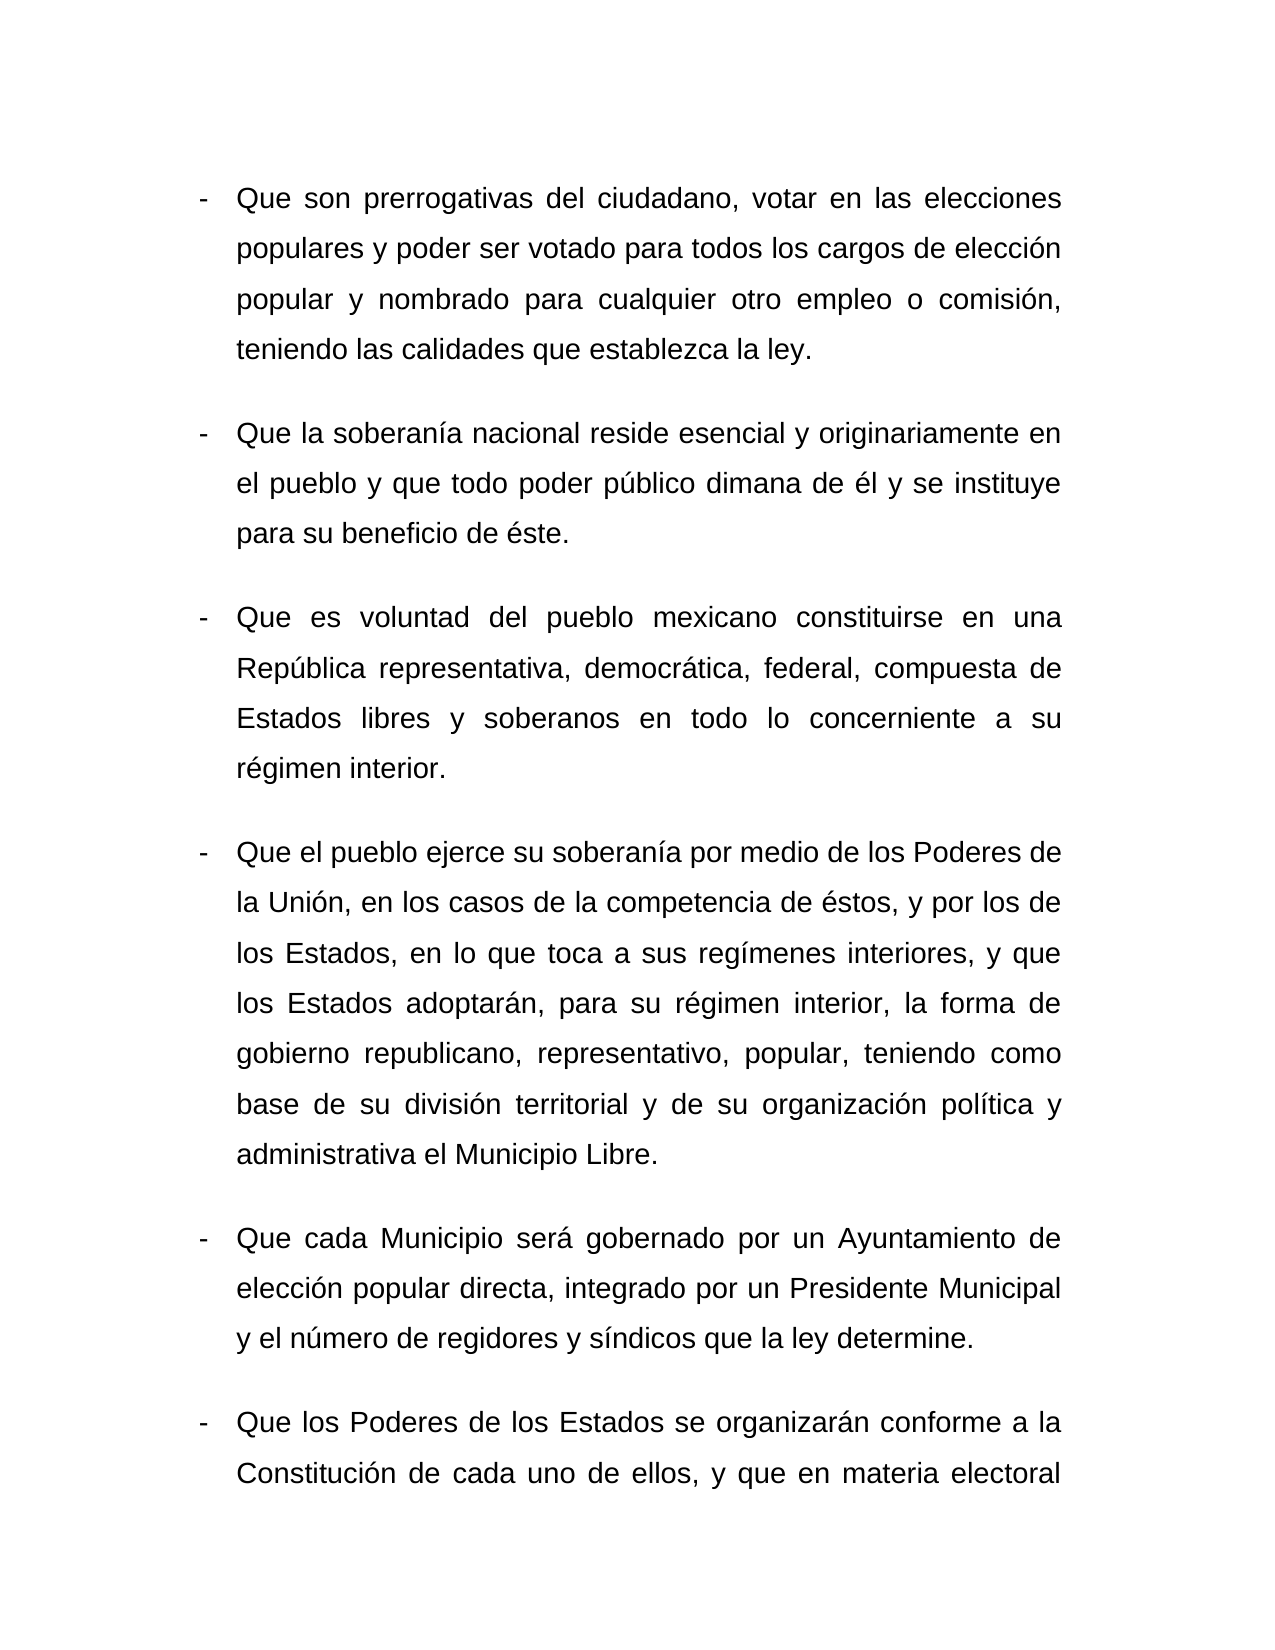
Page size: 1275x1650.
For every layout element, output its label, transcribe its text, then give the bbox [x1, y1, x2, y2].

list Que cada Municipio será gobernado por un Ayuntamiento de elección popular directa, integrado por un Presidente Municipal y el número de regidores y síndicos que la ley determine. [199, 1221, 1063, 1355]
list Que son prerrogativas del ciudadano, votar en las elecciones populares y poder ser votado para todos los cargos de elección popular y nombrado para cualquier otro empleo o comisión, teniendo las calidades que establezca la ley. [199, 181, 1063, 366]
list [199, 1405, 1063, 1489]
list Que es voluntad del pueblo mexicano constituirse en una República representativa, democrática, federal, compuesta de Estados libres y soberanos en todo lo concerniente a su régimen interior. [199, 600, 1063, 785]
list Que el pueblo ejerce su soberanía por medio de los Poderes de la Unión, en los casos de la competencia de éstos, y por los de los Estados, en lo que toca a sus regímenes interiores, y que los Estados adoptarán, para su régimen interior, la forma de gobierno republicano, representativo, popular, teniendo como base de su división territorial y de su organización política y administrativa el Municipio Libre. [199, 835, 1063, 1171]
list Que la soberanía nacional reside esencial y originariamente en el pueblo y que todo poder público dimana de él y se instituye para su beneficio de éste. [199, 416, 1063, 550]
